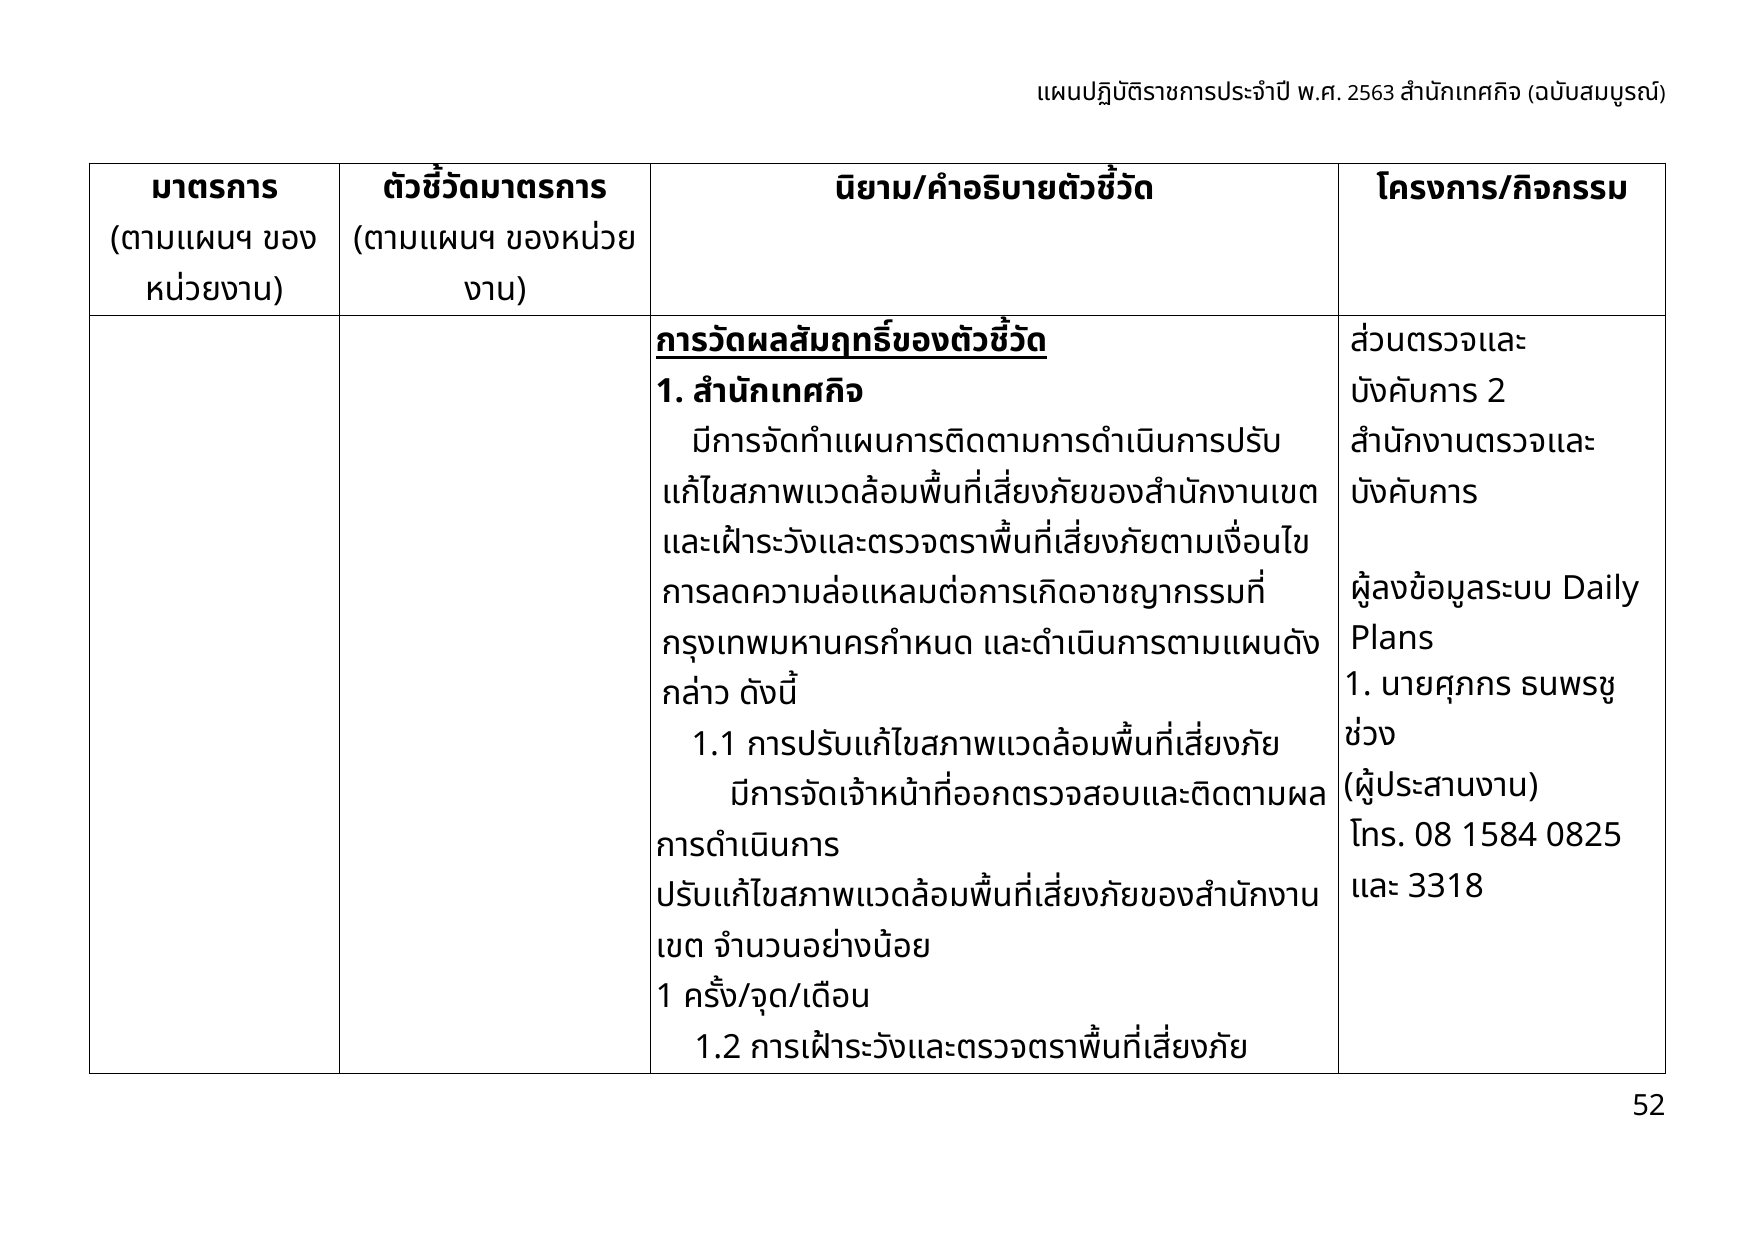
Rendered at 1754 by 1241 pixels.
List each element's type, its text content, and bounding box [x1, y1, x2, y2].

table_header มาตรการ (ตามแผนฯ ของหน่วยงาน) [90, 164, 339, 315]
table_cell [90, 316, 339, 1073]
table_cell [651, 316, 1338, 1073]
table_header ตัวชี้วัดมาตรการ (ตามแผนฯ ของหน่วยงาน) [340, 164, 650, 315]
table_header นิยาม/คำอธิบายตัวชี้วัด [651, 164, 1338, 315]
table_header โครงการ/กิจกรรม [1339, 164, 1665, 315]
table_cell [340, 316, 650, 1073]
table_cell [1339, 316, 1665, 1073]
